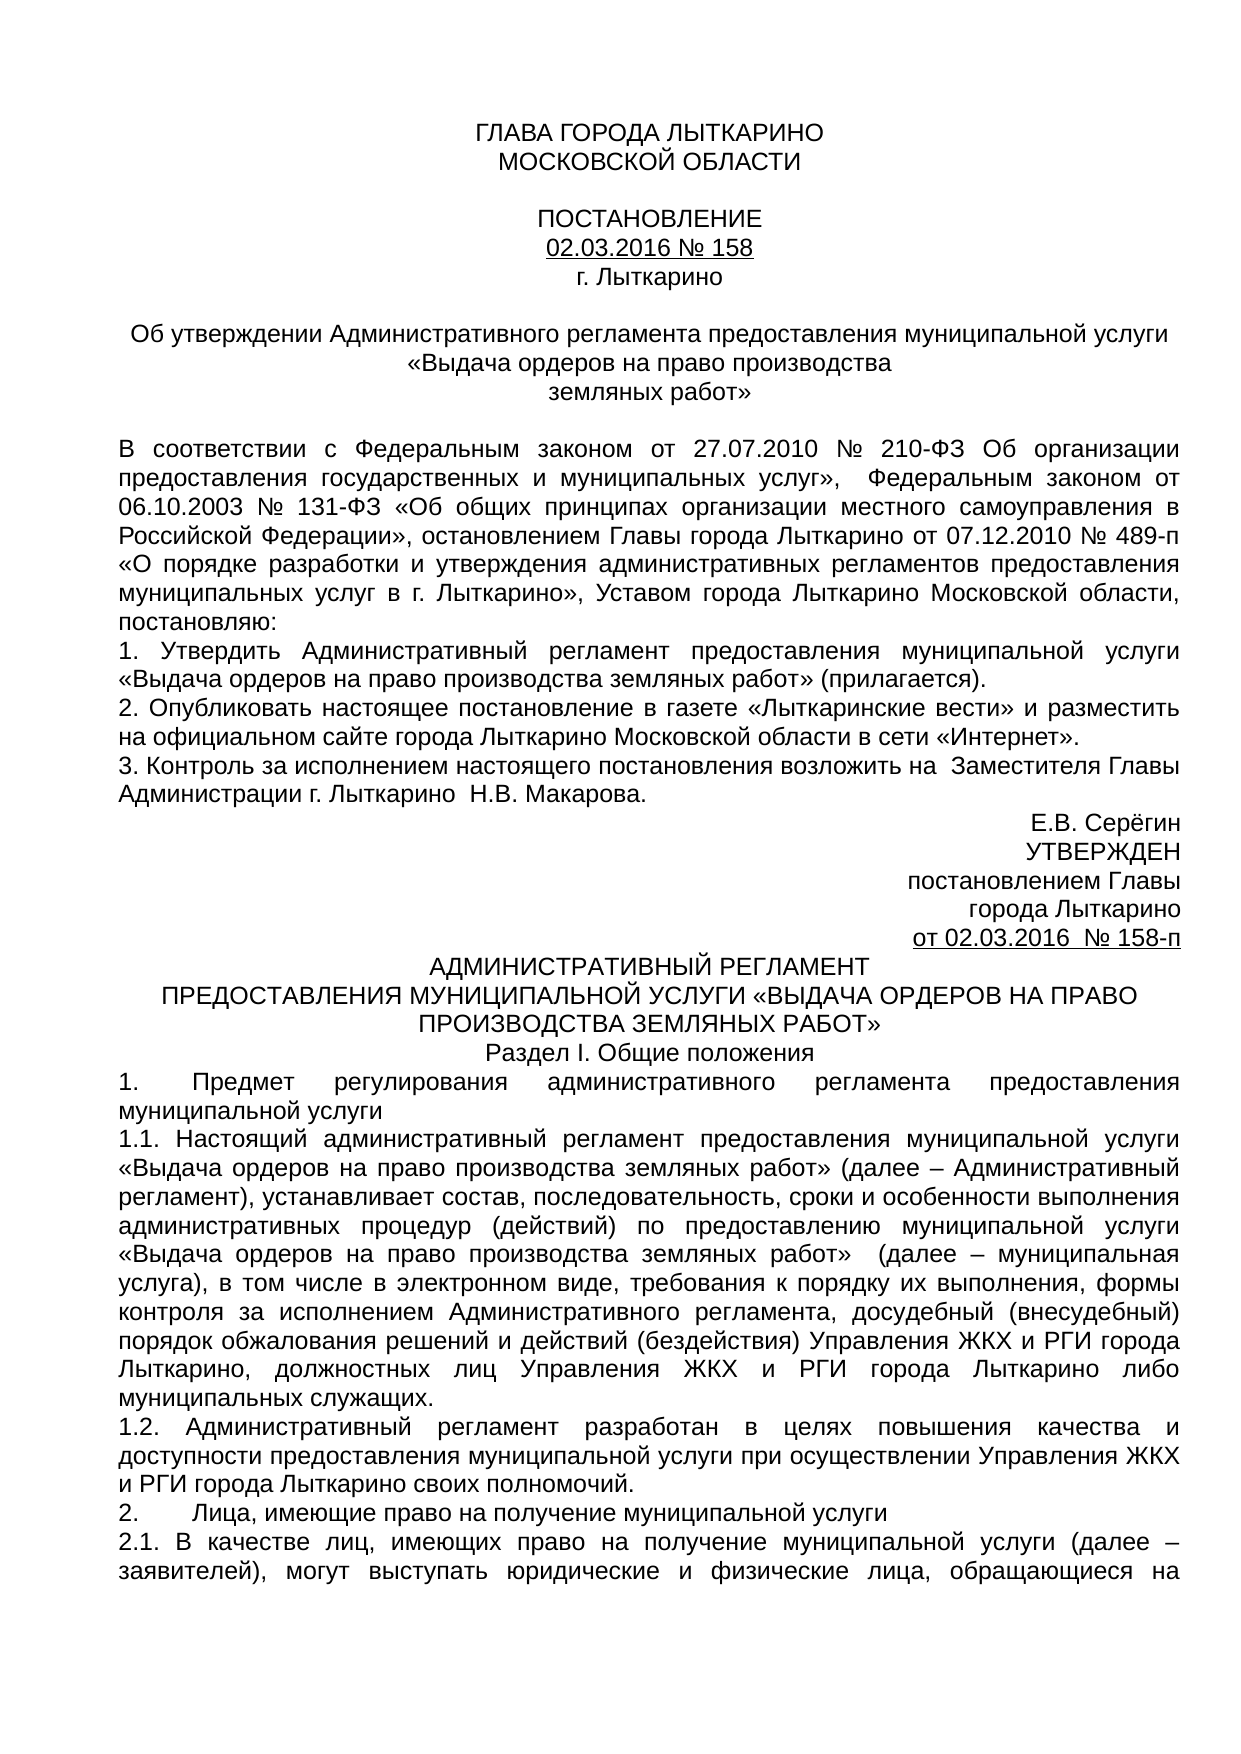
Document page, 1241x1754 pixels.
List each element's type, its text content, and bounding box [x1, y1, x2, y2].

text УТВЕРЖДЕН [118, 837, 1181, 866]
text 1.1. Настоящий административный регламент предоставления муниципальной услуги «Выдача ордеров на право производства земляных работ» (далее – Административный регламент), устанавливает состав, последовательность, сроки и особенности выполнения административных процедур (действий) по предоставлению муниципальной услуги «Выдача ордеров на право производства земляных работ» (далее – муниципальная услуга), в том числе в электронном виде, требования к порядку их выполнения, формы контроля за исполнением Административного регламента, досудебный (внесудебный) порядок обжалования решений и действий (бездействия) Управления ЖКХ и РГИ города Лыткарино, должностных лиц Управления ЖКХ и РГИ города Лыткарино либо муниципальных служащих. [118, 1124, 1181, 1412]
text В соответствии с Федеральным законом от 27.07.2010 № 210-ФЗ Об организации предоставления государственных и муниципальных услуг», Федеральным законом от 06.10.2003 № 131-ФЗ «Об общих принципах организации местного самоуправления в Российской Федерации», остановлением Главы города Лыткарино от 07.12.2010 № 489-п «О порядке разработки и утверждения административных регламентов предоставления муниципальных услуг в г. Лыткарино», Уставом города Лыткарино Московской области, постановляю: [118, 434, 1181, 636]
text ПРЕДОСТАВЛЕНИЯ МУНИЦИПАЛЬНОЙ УСЛУГИ «ВЫДАЧА ОРДЕРОВ НА ПРАВО ПРОИЗВОДСТВА ЗЕМЛЯНЫХ РАБОТ» [118, 981, 1181, 1038]
text 3. Контроль за исполнением настоящего постановления возложить на Заместителя Главы Администрации г. Лыткарино Н.В. Макарова. [118, 751, 1181, 808]
text ГЛАВА ГОРОДА ЛЫТКАРИНО [118, 118, 1181, 147]
text Е.В. Серёгин [118, 808, 1181, 837]
text постановлением Главы [118, 866, 1181, 894]
text Раздел I. Общие положения [118, 1038, 1181, 1067]
text МОСКОВСКОЙ ОБЛАСТИ [118, 147, 1181, 176]
text Об утверждении Административного регламента предоставления муниципальной услуги «Выдача ордеров на право производства [118, 319, 1181, 377]
text ПОСТАНОВЛЕНИЕ [118, 204, 1181, 233]
text 02.03.2016 № 158 [118, 233, 1181, 262]
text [118, 1527, 1181, 1584]
text земляных работ» [118, 377, 1181, 406]
text от 02.03.2016 № 158-п [118, 923, 1181, 952]
list Предмет регулирования административного регламента предоставления муниципальной услуги [118, 1067, 1181, 1124]
text 1. Утвердить Административный регламент предоставления муниципальной услуги «Выдача ордеров на право производства земляных работ» (прилагается). [118, 636, 1181, 693]
text г. Лыткарино [118, 262, 1181, 291]
text 2. Опубликовать настоящее постановление в газете «Лыткаринские вести» и разместить на официальном сайте города Лыткарино Московской области в сети «Интернет». [118, 693, 1181, 751]
list Лица, имеющие право на получение муниципальной услуги [118, 1498, 1181, 1527]
text города Лыткарино [118, 894, 1181, 923]
text 1.2. Административный регламент разработан в целях повышения качества и доступности предоставления муниципальной услуги при осуществлении Управления ЖКХ и РГИ города Лыткарино своих полномочий. [118, 1412, 1181, 1498]
text АДМИНИСТРАТИВНЫЙ РЕГЛАМЕНТ [118, 952, 1181, 981]
